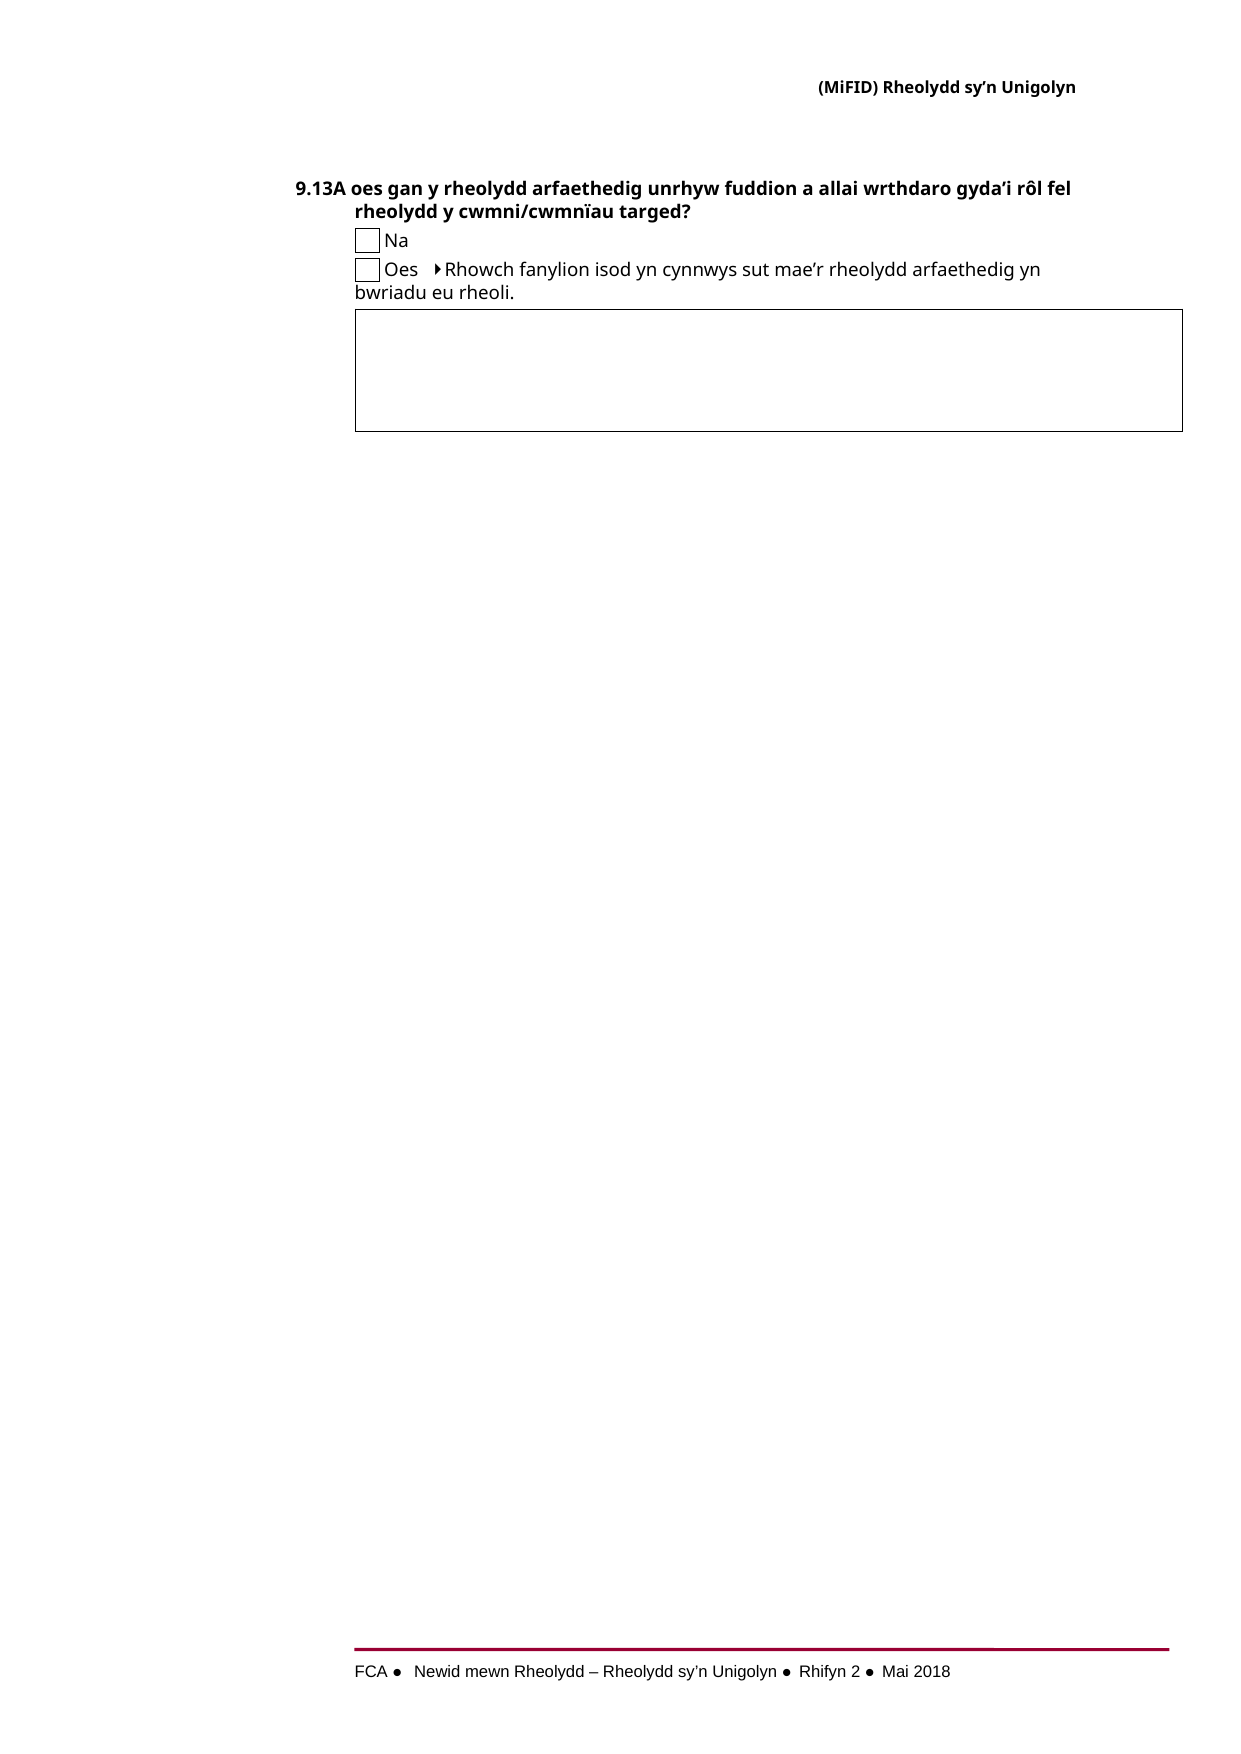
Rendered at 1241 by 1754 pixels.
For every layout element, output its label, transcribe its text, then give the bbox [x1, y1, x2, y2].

table_header [356, 310, 1182, 431]
text 9.13 A oes gan y rheolydd arfaethedig unrhyw fuddion a allai wrthdaro gyda’i rôl fel rheolydd y cwmni/cwmnïau targed? [295, 177, 1076, 223]
text Na [356, 229, 379, 252]
text Na [380, 229, 1076, 252]
text Oes Rhowch fanylion isod yn cynnwys sut mae’r rheolydd arfaethedig yn bwriadu eu rheoli. [354, 258, 1076, 304]
